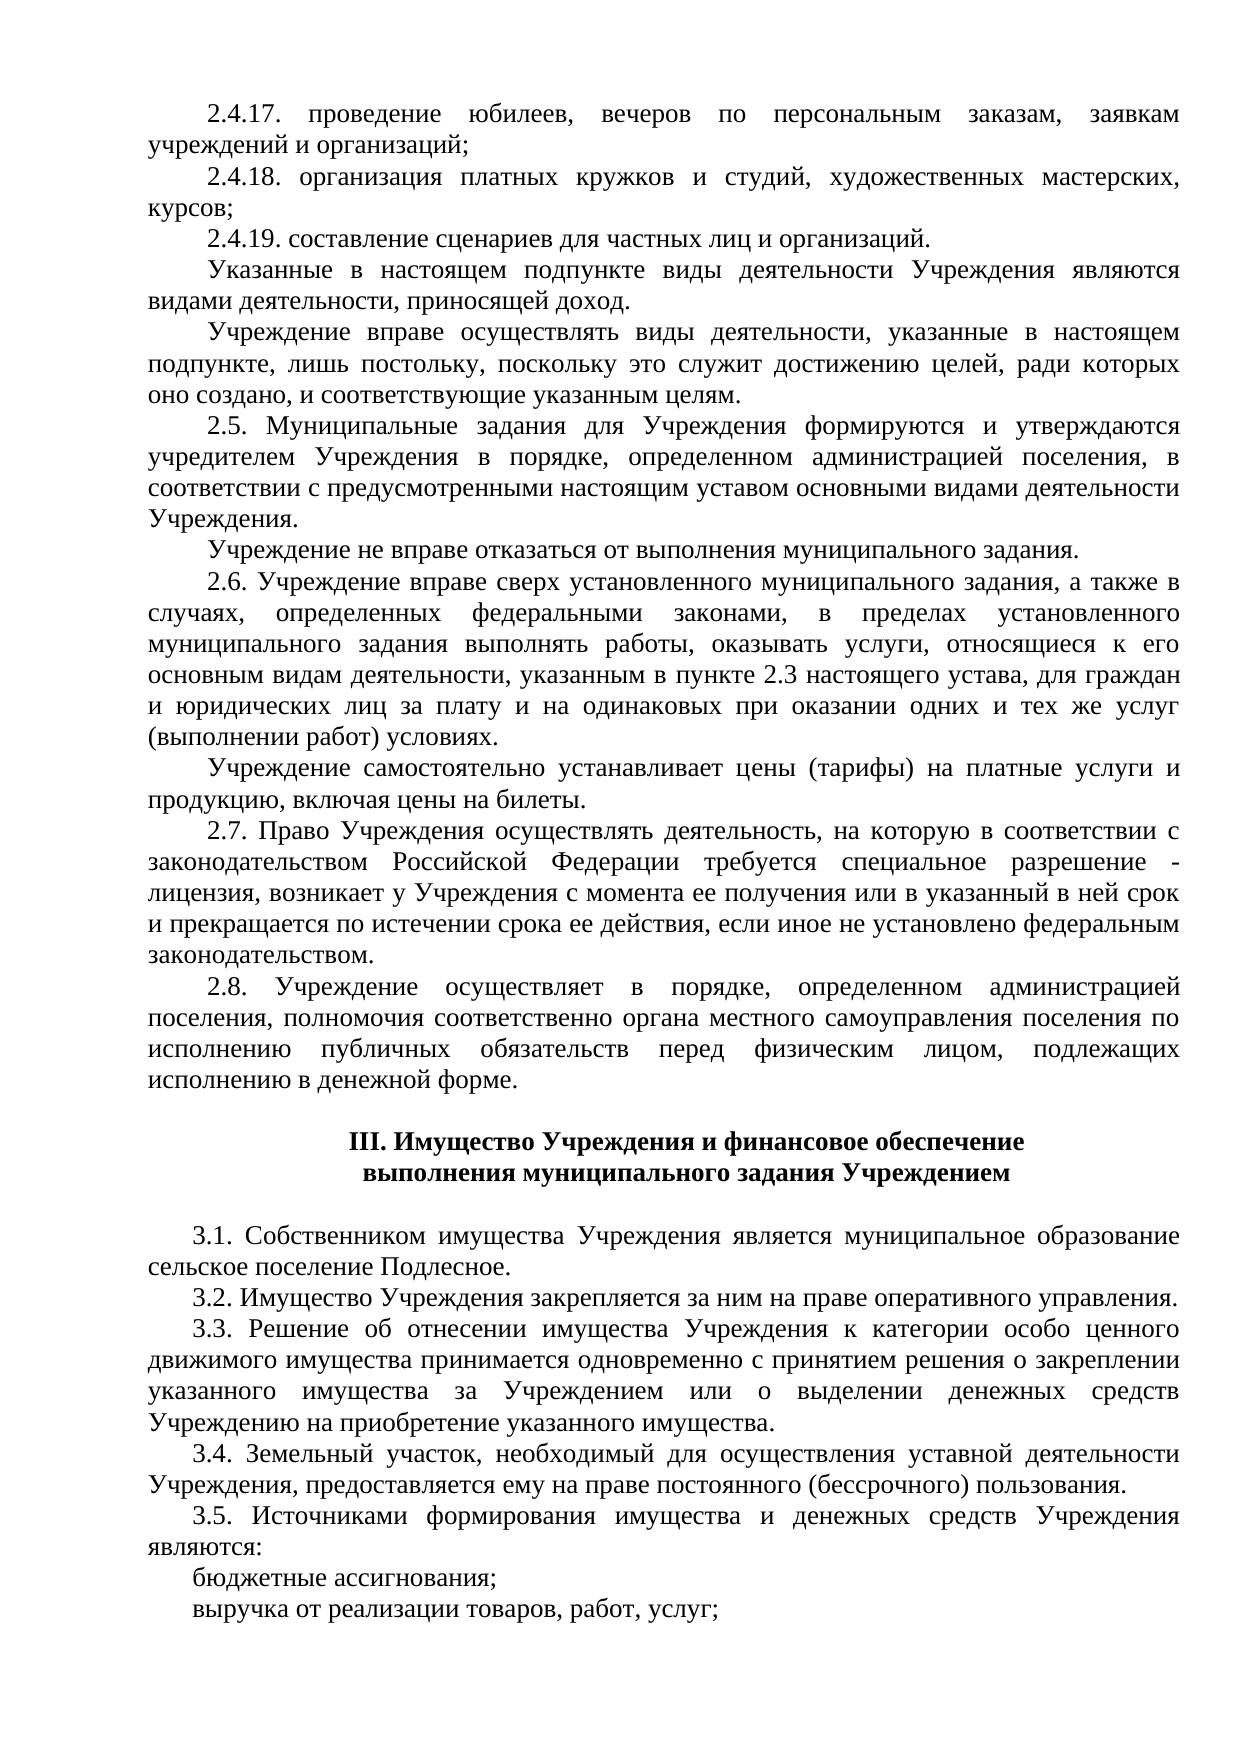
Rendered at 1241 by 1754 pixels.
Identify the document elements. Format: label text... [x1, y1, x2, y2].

text 3.4. Земельный участок, необходимый для осуществления уставной деятельности Учреждения, предоставляется ему на праве постоянного (бессрочного) пользования. [148, 1437, 1181, 1499]
text Учреждение не вправе отказаться от выполнения муниципального задания. [148, 533, 1181, 565]
text Указанные в настоящем подпункте виды деятельности Учреждения являются видами деятельности, приносящей доход. [148, 253, 1181, 316]
text 2.6. Учреждение вправе сверх установленного муниципального задания, а также в случаях, определенных федеральными законами, в пределах установленного муниципального задания выполнять работы, оказывать услуги, относящиеся к его основным видам деятельности, указанным в пункте 2.3 настоящего устава, для граждан и юридических лиц за плату и на одинаковых при оказании одних и тех же услуг (выполнении работ) условиях. [148, 565, 1181, 752]
text выполнения муниципального задания Учреждением [148, 1156, 1181, 1188]
text 3.2. Имущество Учреждения закрепляется за ним на праве оперативного управления. [148, 1281, 1181, 1312]
text 3.5. Источниками формирования имущества и денежных средств Учреждения являются: [148, 1499, 1181, 1561]
text 2.8. Учреждение осуществляет в порядке, определенном администрацией поселения, полномочия соответственно органа местного самоуправления поселения по исполнению публичных обязательств перед физическим лицом, подлежащих исполнению в денежной форме. [148, 969, 1181, 1094]
text 2.7. Право Учреждения осуществлять деятельность, на которую в соответствии с законодательством Российской Федерации требуется специальное разрешение - лицензия, возникает у Учреждения с момента ее получения или в указанный в ней срок и прекращается по истечении срока ее действия, если иное не установлено федеральным законодательством. [148, 814, 1181, 969]
text 3.1. Собственником имущества Учреждения является муниципальное образование сельское поселение Подлесное. [148, 1219, 1181, 1281]
text 2.5. Муниципальные задания для Учреждения формируются и утверждаются учредителем Учреждения в порядке, определенном администрацией поселения, в соответствии с предусмотренными настоящим уставом основными видами деятельности Учреждения. [148, 409, 1181, 533]
text Учреждение вправе осуществлять виды деятельности, указанные в настоящем подпункте, лишь постольку, поскольку это служит достижению целей, ради которых оно создано, и соответствующие указанным целям. [148, 316, 1181, 409]
text бюджетные ассигнования; [148, 1561, 1181, 1592]
text выручка от реализации товаров, работ, услуг; [148, 1592, 1181, 1624]
text 2.4.19. составление сценариев для частных лиц и организаций. [148, 222, 1181, 253]
text Учреждение самостоятельно устанавливает цены (тарифы) на платные услуги и продукцию, включая цены на билеты. [148, 752, 1181, 814]
text 3.3. Решение об отнесении имущества Учреждения к категории особо ценного движимого имущества принимается одновременно с принятием решения о закреплении указанного имущества за Учреждением или о выделении денежных средств Учреждению на приобретение указанного имущества. [148, 1312, 1181, 1437]
text III. Имущество Учреждения и финансовое обеспечение [148, 1125, 1181, 1156]
text 2.4.17. проведение юбилеев, вечеров по персональным заказам, заявкам учреждений и организаций; [148, 97, 1181, 160]
text 2.4.18. организация платных кружков и студий, художественных мастерских, курсов; [148, 160, 1181, 222]
